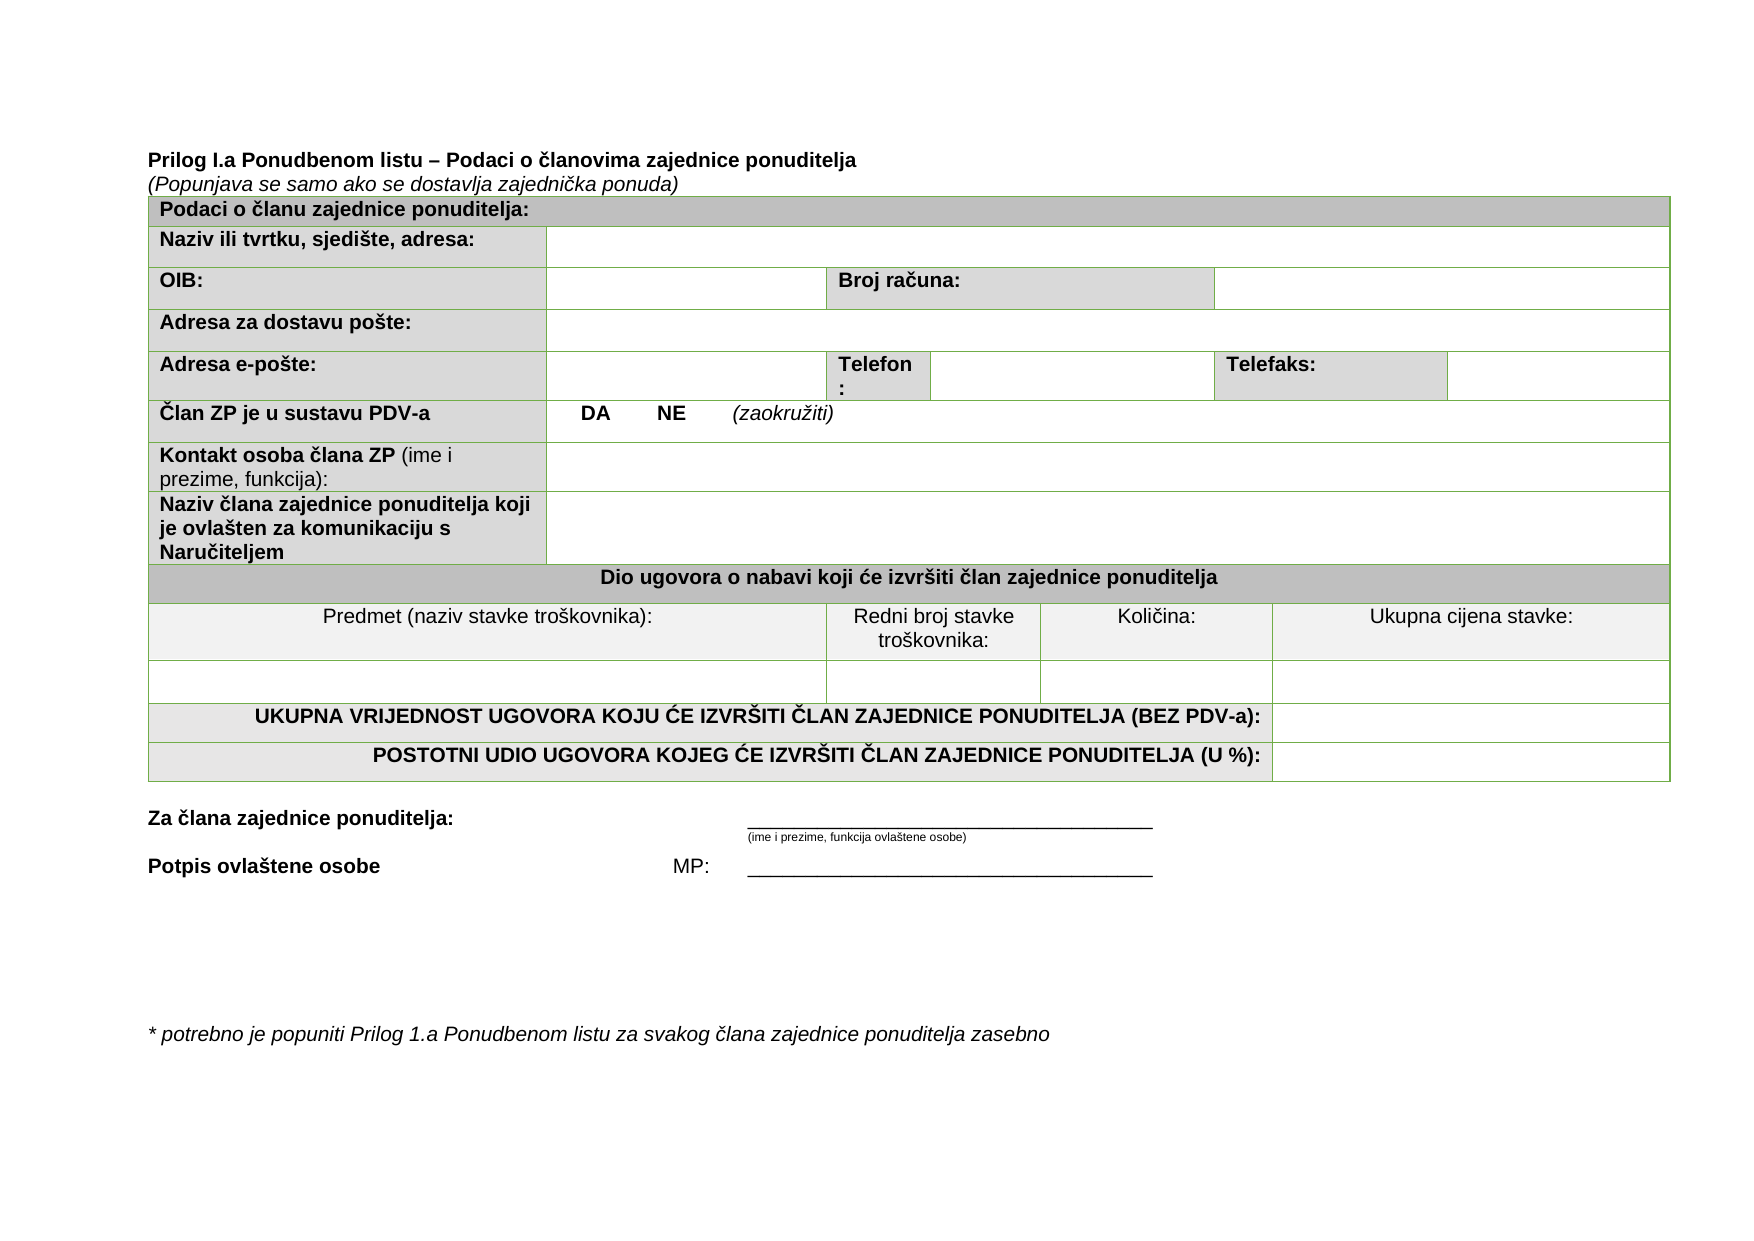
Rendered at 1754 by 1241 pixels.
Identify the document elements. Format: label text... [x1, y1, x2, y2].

table_cell [1273, 661, 1669, 703]
text (ime i prezime, funkcija ovlaštene osobe) [148, 830, 1606, 854]
table_cell OIB: [149, 268, 546, 309]
table_cell Adresa za dostavu pošte: [149, 310, 546, 351]
table_cell [1215, 268, 1669, 309]
table_cell Naziv ili tvrtku, sjedište, adresa: [149, 227, 546, 267]
table_cell [547, 443, 1669, 491]
table_cell Broj računa: [827, 268, 1214, 309]
table_cell Dio ugovora o nabavi koji će izvršiti član zajednice ponuditelja [149, 565, 1669, 603]
table_cell [547, 492, 1669, 564]
table_cell [1273, 704, 1669, 742]
table_cell [547, 227, 1669, 267]
table_cell [547, 352, 826, 400]
table_cell Redni broj stavke troškovnika: [827, 604, 1040, 659]
table_cell DA NE (zaokružiti) [547, 401, 1669, 442]
table_cell POSTOTNI UDIO UGOVORA KOJEG ĆE IZVRŠITI ČLAN ZAJEDNICE PONUDITELJA (U %): [149, 743, 1272, 781]
table_header Podaci o članu zajednice ponuditelja: [149, 197, 1669, 226]
table_cell [1273, 743, 1669, 781]
table_cell Telefaks: [1215, 352, 1447, 400]
table_cell [547, 310, 1669, 351]
table_cell [827, 661, 1040, 703]
text * potrebno je popuniti Prilog 1.a Ponudbenom listu za svakog člana zajednice ponuditelja zasebno [148, 1022, 1606, 1046]
table_cell Naziv člana zajednice ponuditelja koji je ovlašten za komunikaciju s Naručiteljem [149, 492, 546, 564]
table_cell Količina: [1041, 604, 1272, 659]
table_cell [1448, 352, 1669, 400]
table_cell Predmet (naziv stavke troškovnika): [149, 604, 826, 659]
text Prilog I.a Ponudbenom listu – Podaci o članovima zajednice ponuditelja [148, 148, 1606, 172]
table_cell Adresa e-pošte: [149, 352, 546, 400]
text Potpis ovlaštene osobe MP: ___________________________________ [148, 854, 1606, 878]
table_cell Ukupna cijena stavke: [1273, 604, 1669, 659]
table_cell [1041, 661, 1272, 703]
table_cell UKUPNA VRIJEDNOST UGOVORA KOJU ĆE IZVRŠITI ČLAN ZAJEDNICE PONUDITELJA (BEZ PDV-a): [149, 704, 1272, 742]
table_cell Član ZP je u sustavu PDV-a [149, 401, 546, 442]
text (Popunjava se samo ako se dostavlja zajednička ponuda) [148, 172, 1606, 196]
table_cell Kontakt osoba člana ZP (ime i prezime, funkcija): [149, 443, 546, 491]
text Za člana zajednice ponuditelja: ___________________________________ [148, 806, 1606, 830]
table_cell Telefon: [827, 352, 930, 400]
table_cell [931, 352, 1214, 400]
table_cell [149, 661, 826, 703]
table_cell [547, 268, 826, 309]
